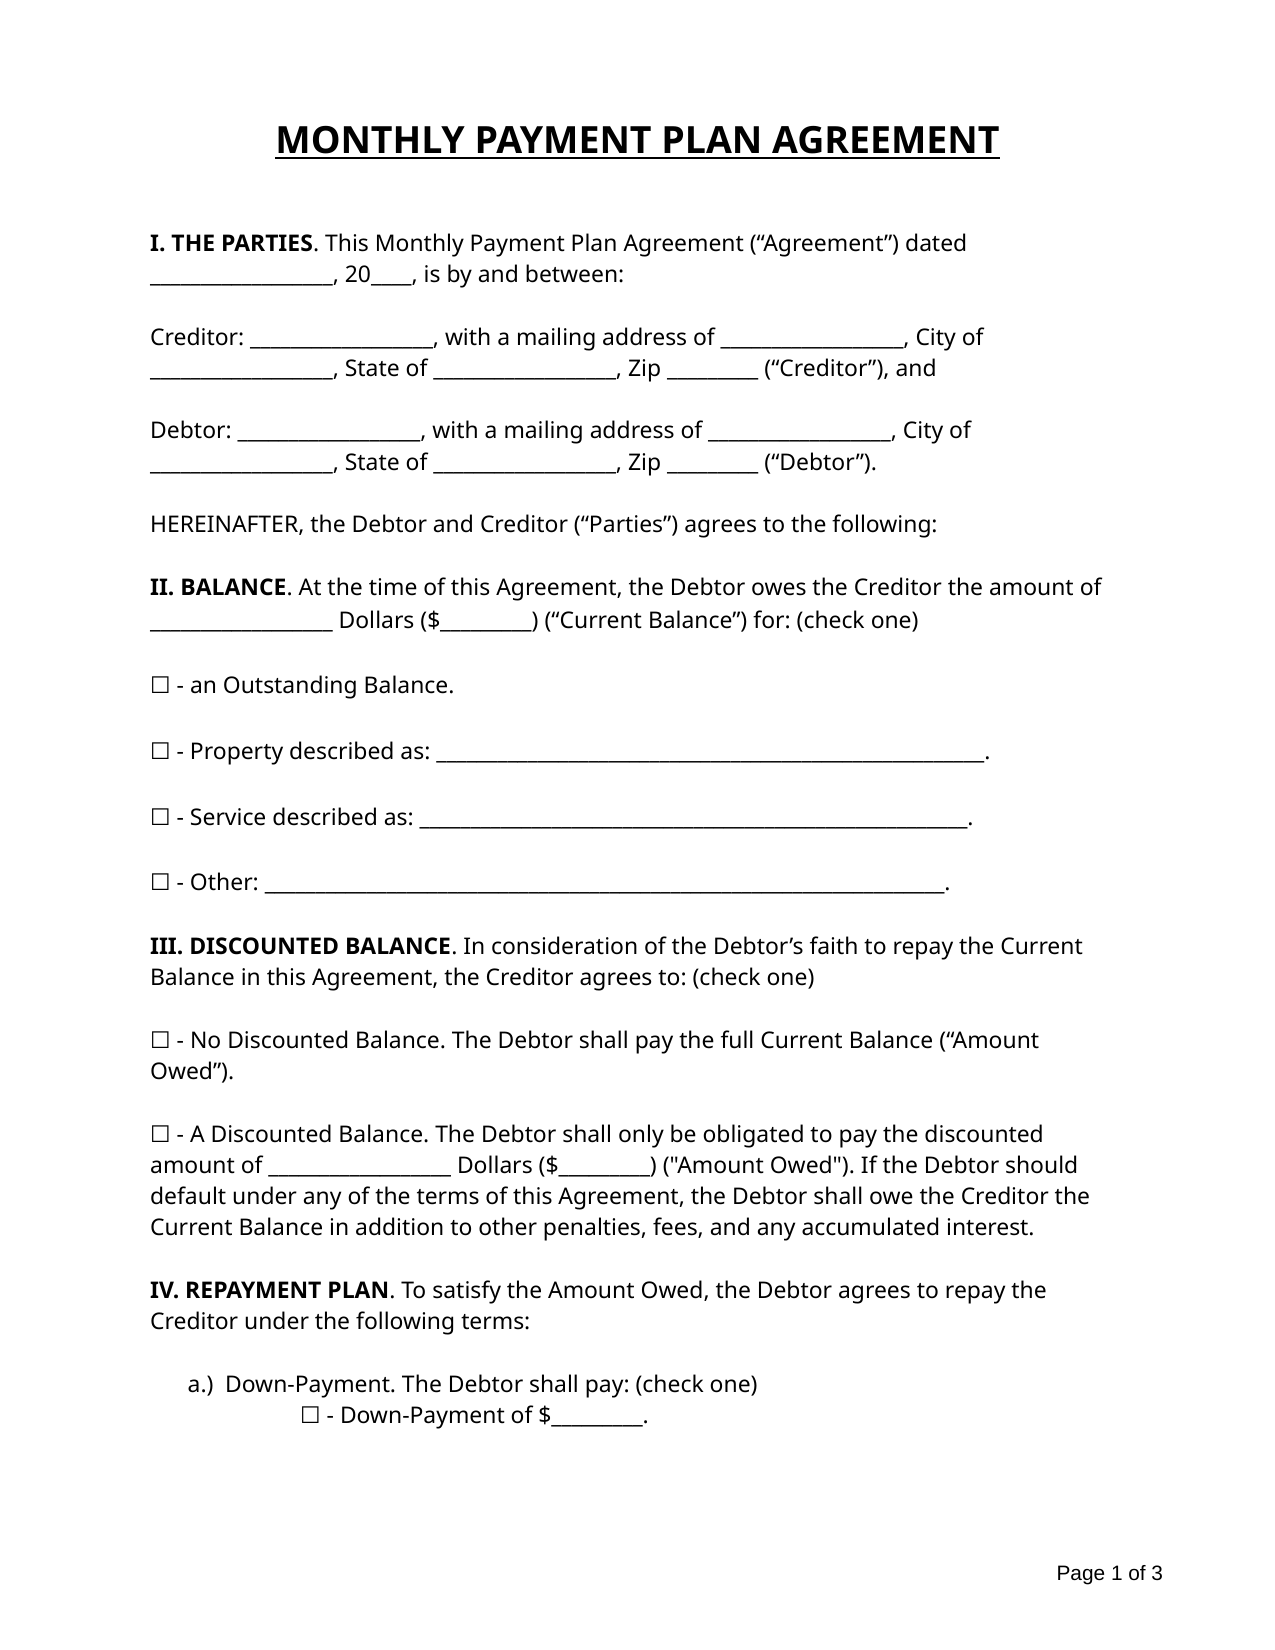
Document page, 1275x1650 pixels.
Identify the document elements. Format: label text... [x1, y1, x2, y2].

text - A Discounted Balance. The Debtor shall only be obligated to pay the discounted amount of __________________ Dollars ($_________) ("Amount Owed"). If the Debtor should default under any of the terms of this Agreement, the Debtor shall owe the Creditor the Current Balance in addition to other penalties, fees, and any accumulated interest. [150, 1118, 1125, 1243]
text IV. REPAYMENT PLAN. To satisfy the Amount Owed, the Debtor agrees to repay the Creditor under the following terms: [150, 1274, 1125, 1336]
text III. DISCOUNTED BALANCE. In consideration of the Debtor’s faith to repay the Current Balance in this Agreement, the Creditor agrees to: (check one) [150, 930, 1125, 993]
list ☐ - an Outstanding Balance. [150, 669, 1125, 700]
text HEREINAFTER, the Debtor and Creditor (“Parties”) agrees to the following: [150, 508, 1125, 539]
text - No Discounted Balance. The Debtor shall pay the full Current Balance (“Amount Owed”). [150, 1024, 1125, 1086]
text Creditor: __________________, with a mailing address of __________________, City of __________________, State of __________________, Zip _________ (“Creditor”), and [150, 321, 1125, 383]
list ☐ - Service described as: ______________________________________________________. [150, 800, 1125, 832]
text I. THE PARTIES. This Monthly Payment Plan Agreement (“Agreement”) dated __________________, 20____, is by and between: [150, 227, 1125, 289]
list ☐ - Other: ___________________________________________________________________. [150, 866, 1125, 897]
text II. BALANCE. At the time of this Agreement, the Debtor owes the Creditor the amount of __________________ Dollars ($_________) (“Current Balance”) for: (check one) [150, 571, 1125, 635]
list - Down-Payment of $_________. [300, 1399, 1125, 1430]
text MONTHLY PAYMENT PLAN AGREEMENT [150, 113, 1125, 164]
list Down-Payment. The Debtor shall pay: (check one) [187, 1368, 1125, 1399]
text DebtorPayorDebtor: __________________, with a mailing address of __________________, City of __________________, State of __________________, Zip _________ (“Debtor”). [150, 414, 1125, 477]
list ☐ - Property described as: ______________________________________________________. [150, 735, 1125, 766]
